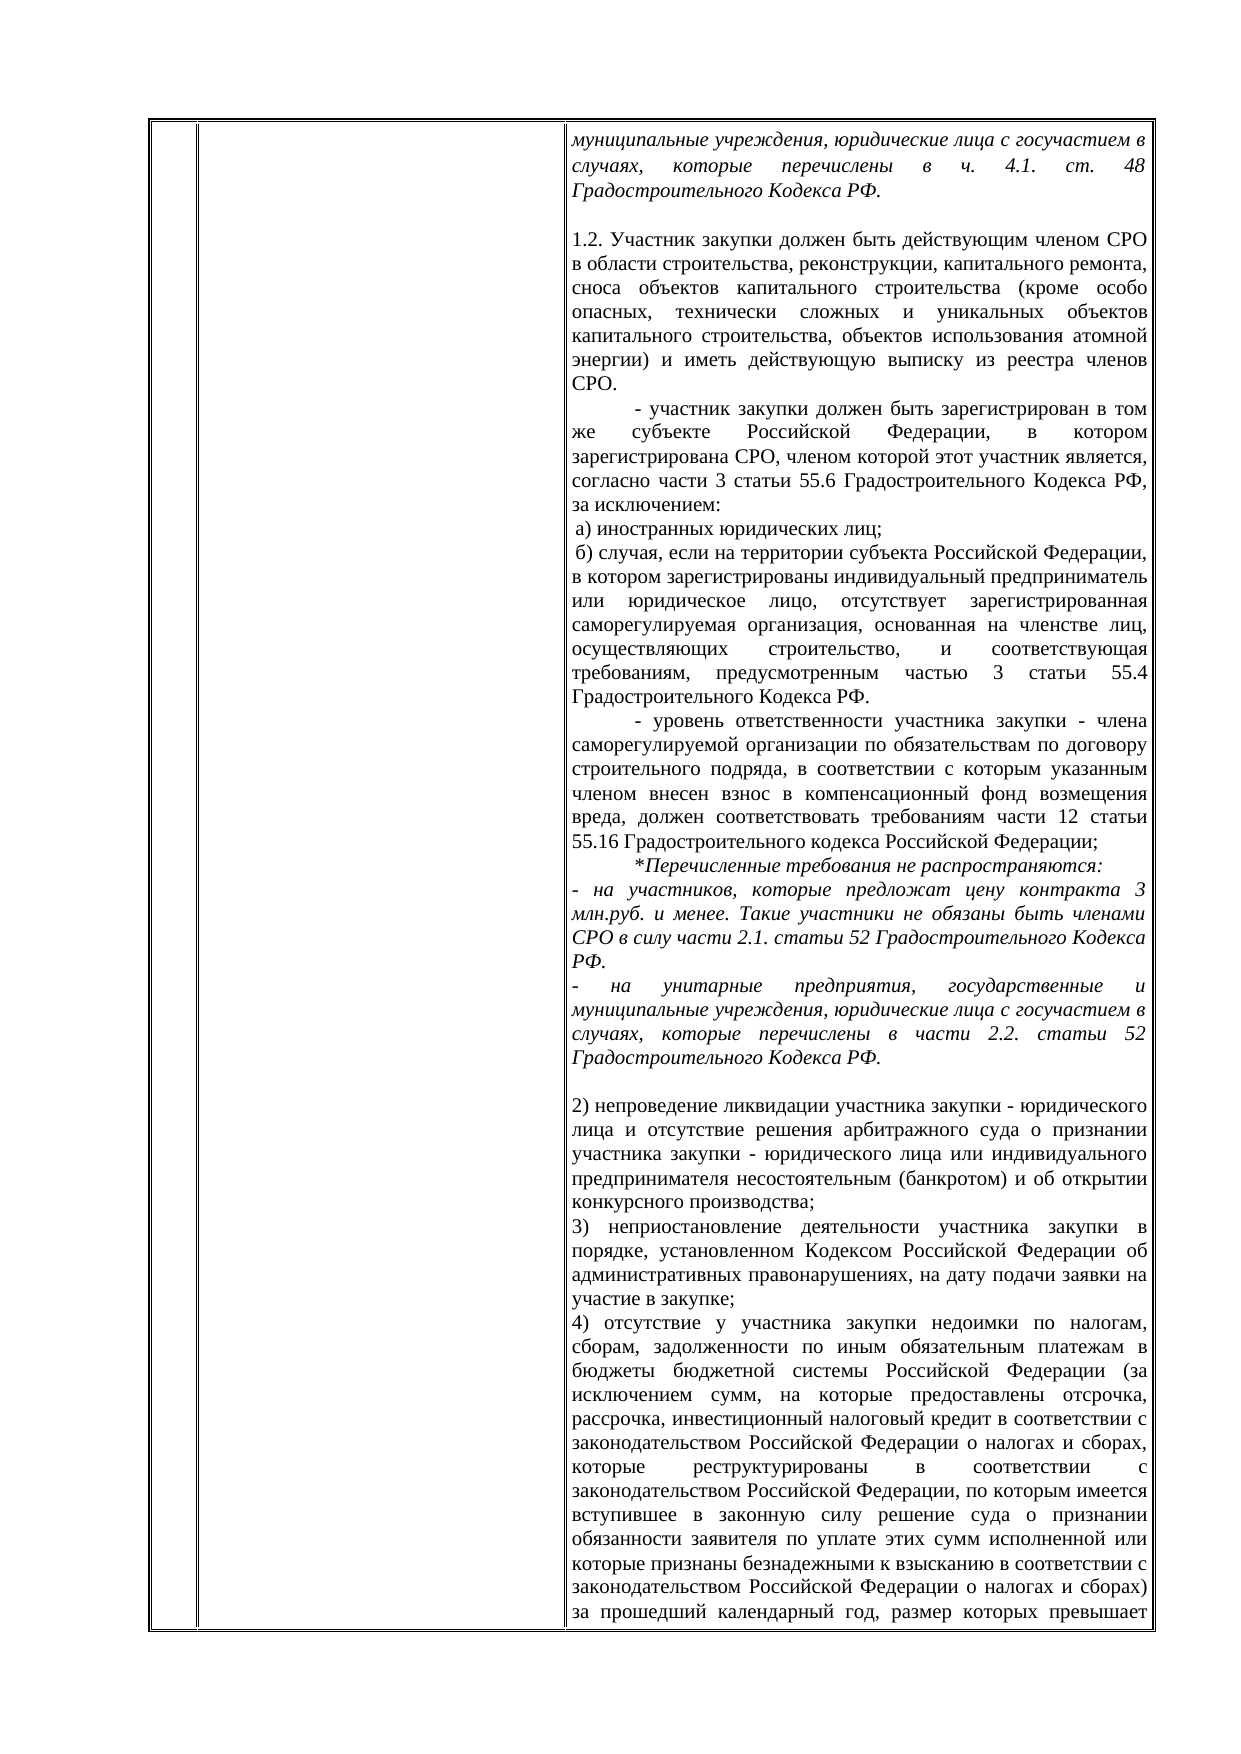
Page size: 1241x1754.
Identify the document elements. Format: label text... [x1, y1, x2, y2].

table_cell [198, 122, 566, 1628]
table_cell 18 [152, 122, 198, 1628]
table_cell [566, 122, 1152, 1628]
